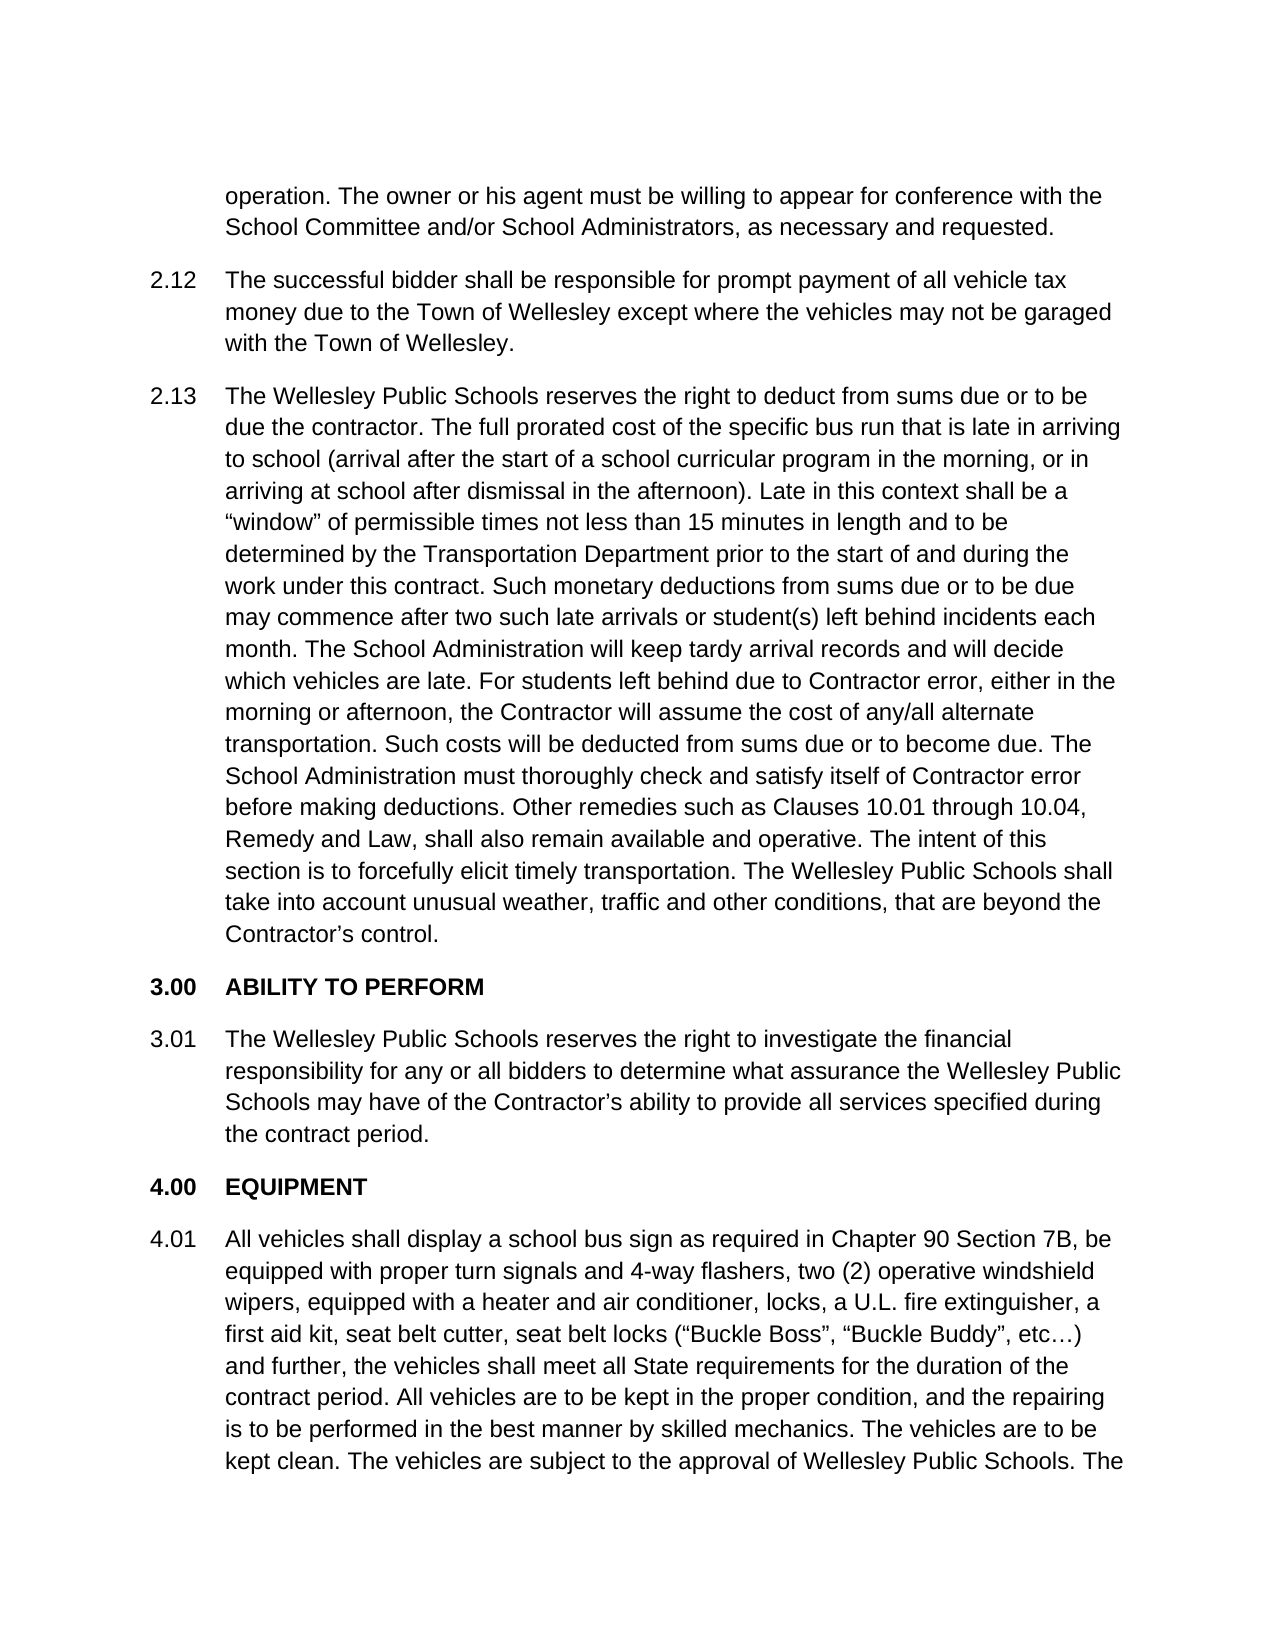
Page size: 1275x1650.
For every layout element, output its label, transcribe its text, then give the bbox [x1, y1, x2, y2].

text 3.00 ABILITY TO PERFORM [150, 972, 1125, 1000]
text 2.12 The successful bidder shall be responsible for prompt payment of all vehicle tax money due to the Town of Wellesley except where the vehicles may not be garaged with the Town of Wellesley. [150, 266, 1125, 357]
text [150, 150, 1125, 241]
text 3.01 The Wellesley Public Schools reserves the right to investigate the financial responsibility for any or all bidders to determine what assurance the Wellesley Public Schools may have of the Contractor’s ability to provide all services specified during the contract period. [150, 1025, 1125, 1148]
text 4.00 EQUIPMENT [150, 1172, 1125, 1200]
text 2.13 The Wellesley Public Schools reserves the right to deduct from sums due or to be due the contractor. The full prorated cost of the specific bus run that is late in arriving to school (arrival after the start of a school curricular program in the morning, or in arriving at school after dismissal in the afternoon). Late in this context shall be a “window” of permissible times not less than 15 minutes in length and to be determined by the Transportation Department prior to the start of and during the work under this contract. Such monetary deductions from sums due or to be due may commence after two such late arrivals or student(s) left behind incidents each month. The School Administration will keep tardy arrival records and will decide which vehicles are late. For students left behind due to Contractor error, either in the morning or afternoon, the Contractor will assume the cost of any/all alternate transportation. Such costs will be deducted from sums due or to become due. The School Administration must thoroughly check and satisfy itself of Contractor error before making deductions. Other remedies such as Clauses 10.01 through 10.04, Remedy and Law, shall also remain available and operative. The intent of this section is to forcefully elicit timely transportation. The Wellesley Public Schools shall take into account unusual weather, traffic and other conditions, that are beyond the Contractor’s control. [150, 382, 1125, 948]
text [150, 1225, 1125, 1474]
